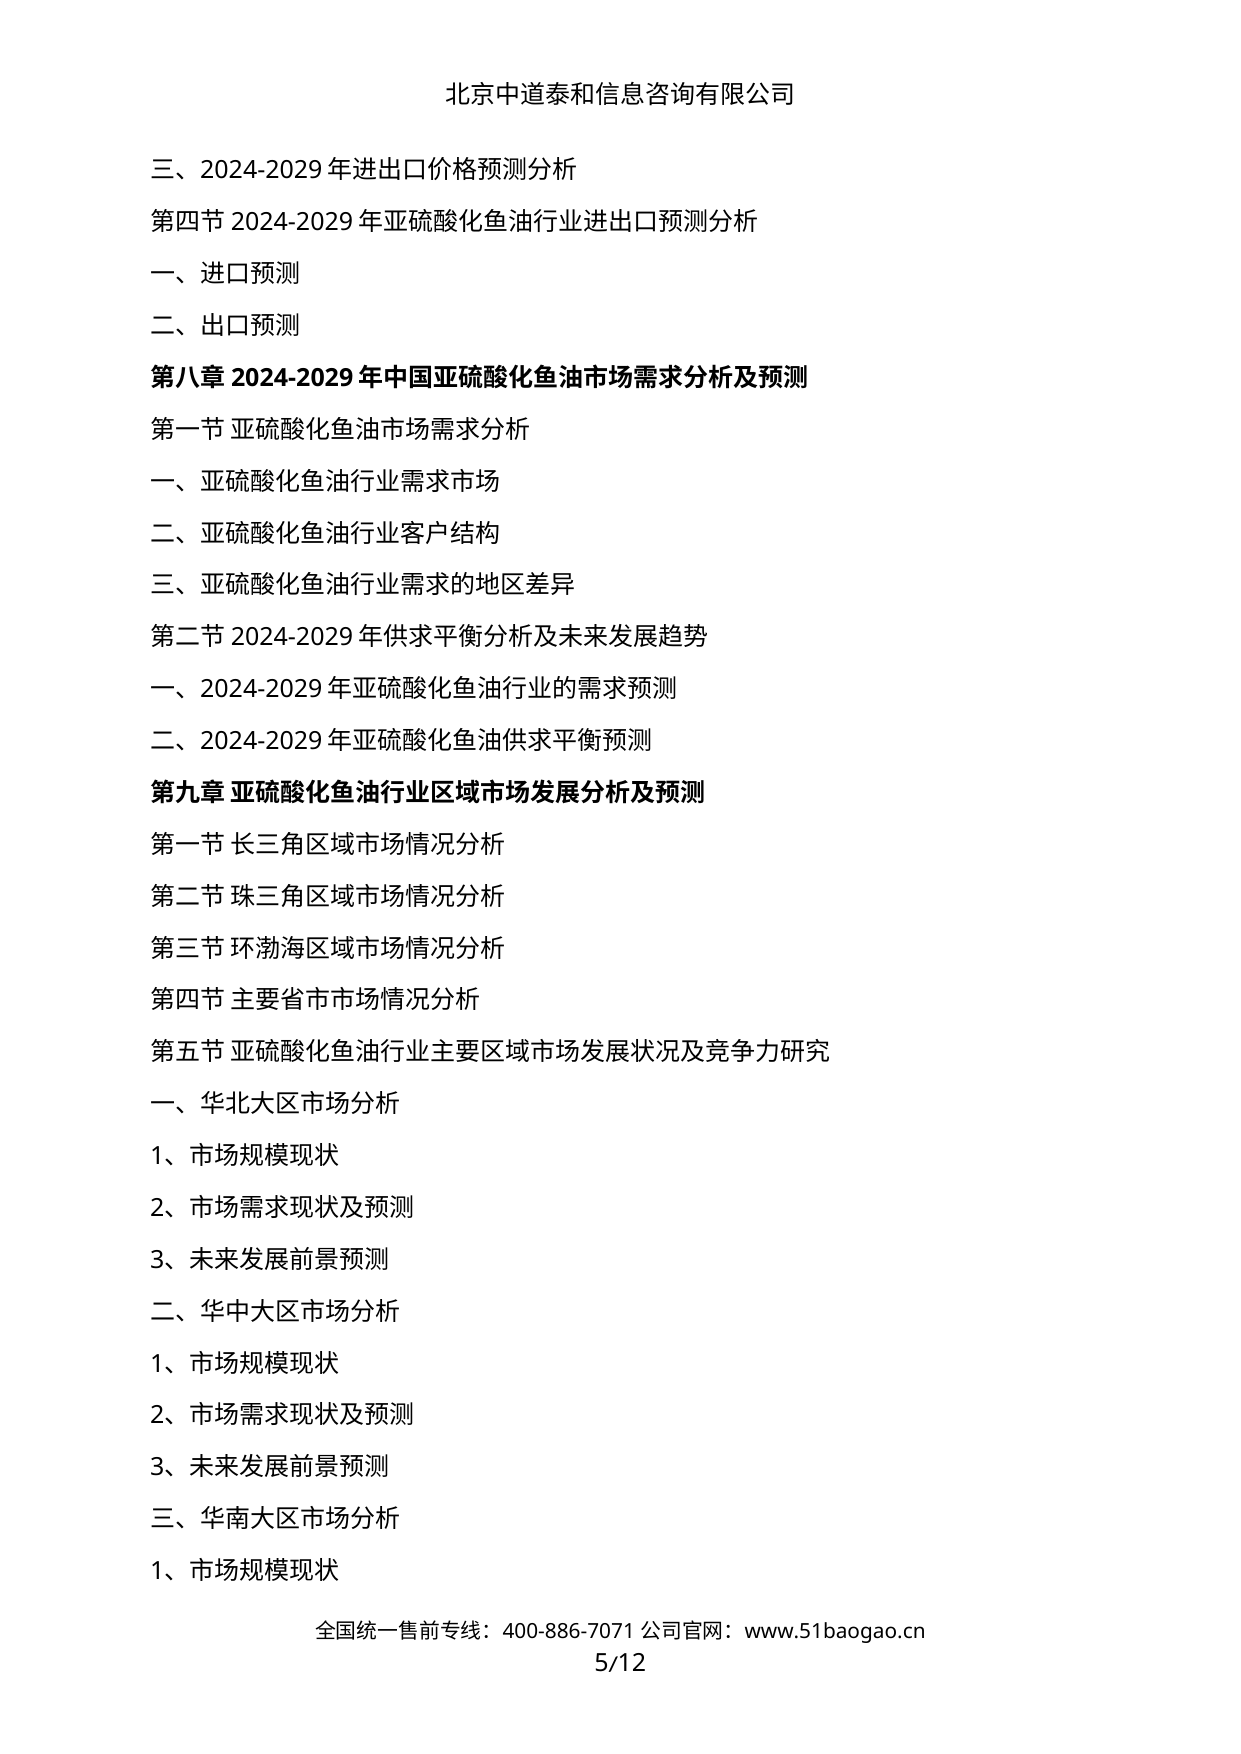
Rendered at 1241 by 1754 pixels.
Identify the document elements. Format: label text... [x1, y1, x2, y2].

text 三、2024-2029年进出口价格预测分析 [150, 150, 1090, 186]
text 第八章 2024-2029年中国亚硫酸化鱼油市场需求分析及预测 [150, 357, 1090, 394]
text 2、市场需求现状及预测 [150, 1187, 1090, 1224]
text 一、进口预测 [150, 254, 1090, 290]
text 第四节 2024-2029年亚硫酸化鱼油行业进出口预测分析 [150, 202, 1090, 238]
text 三、亚硫酸化鱼油行业需求的地区差异 [150, 565, 1090, 601]
text 2、市场需求现状及预测 [150, 1395, 1090, 1431]
text 第九章 亚硫酸化鱼油行业区域市场发展分析及预测 [150, 772, 1090, 809]
text 第五节 亚硫酸化鱼油行业主要区域市场发展状况及竞争力研究 [150, 1032, 1090, 1068]
text 1、市场规模现状 [150, 1136, 1090, 1172]
text 二、2024-2029年亚硫酸化鱼油供求平衡预测 [150, 721, 1090, 757]
text 二、出口预测 [150, 306, 1090, 342]
text 第四节 主要省市市场情况分析 [150, 980, 1090, 1016]
text 1、市场规模现状 [150, 1343, 1090, 1379]
text 第二节 珠三角区域市场情况分析 [150, 876, 1090, 912]
text 一、华北大区市场分析 [150, 1084, 1090, 1120]
text 3、未来发展前景预测 [150, 1447, 1090, 1483]
text 一、2024-2029年亚硫酸化鱼油行业的需求预测 [150, 669, 1090, 705]
text 三、华南大区市场分析 [150, 1499, 1090, 1535]
text 第一节 长三角区域市场情况分析 [150, 824, 1090, 861]
text 第一节 亚硫酸化鱼油市场需求分析 [150, 409, 1090, 446]
text 二、亚硫酸化鱼油行业客户结构 [150, 513, 1090, 549]
text 一、亚硫酸化鱼油行业需求市场 [150, 461, 1090, 497]
text 二、华中大区市场分析 [150, 1291, 1090, 1327]
text 1、市场规模现状 [150, 1551, 1090, 1587]
text 第二节 2024-2029年供求平衡分析及未来发展趋势 [150, 617, 1090, 653]
text 3、未来发展前景预测 [150, 1239, 1090, 1276]
text 第三节 环渤海区域市场情况分析 [150, 928, 1090, 964]
